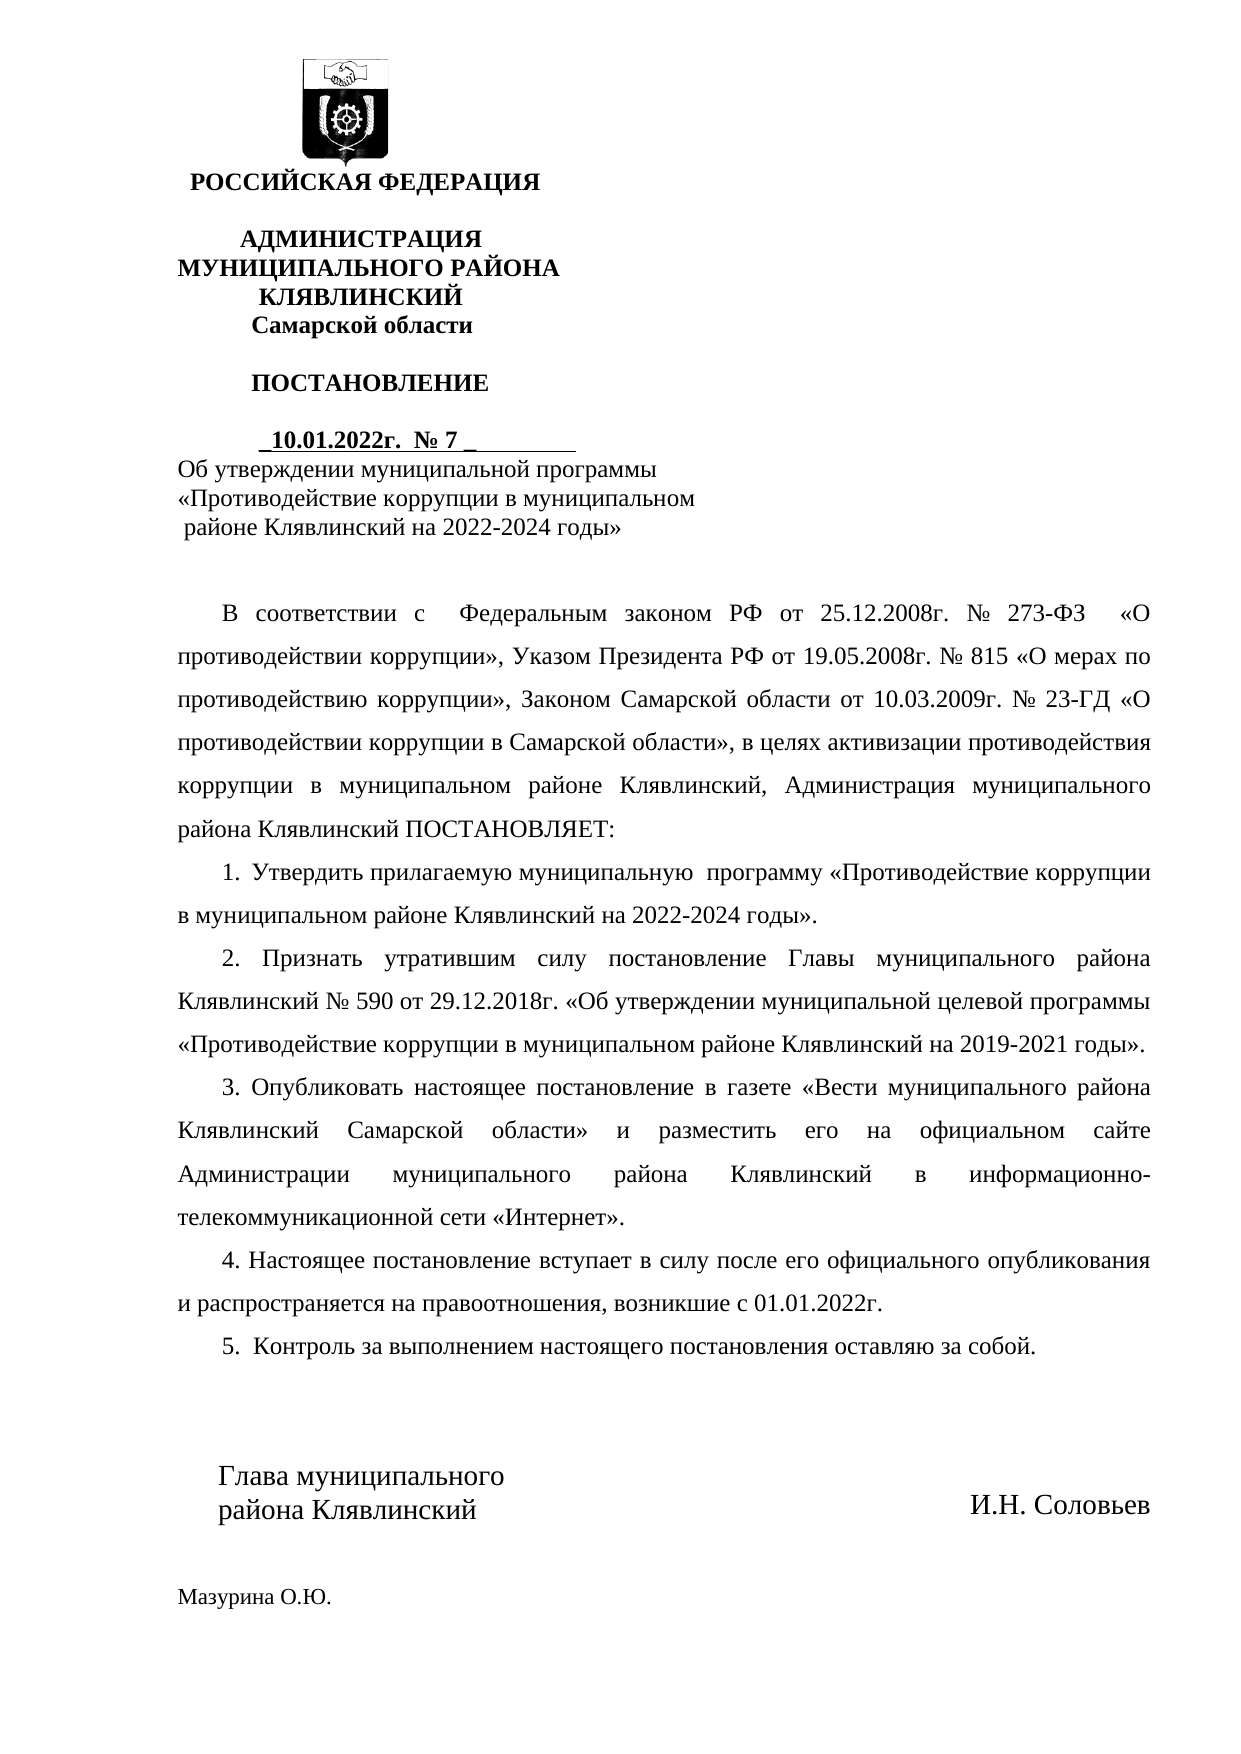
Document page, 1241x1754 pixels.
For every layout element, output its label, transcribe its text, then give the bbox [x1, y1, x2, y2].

text 5. Контроль за выполнением настоящего постановления оставляю за собой. [177, 1331, 1152, 1360]
text Самарской области [177, 311, 1152, 339]
text 4. Настоящее постановление вступает в силу после его официального опубликования и распространяется на правоотношения, возникшие с 01.01.2022г. [177, 1245, 1152, 1317]
list Утвердить прилагаемую муниципальную программу «Противодействие коррупции в муниципальном районе Клявлинский на 2022-2024 годы». [177, 857, 1152, 929]
table_header И.Н. Соловьев [856, 1458, 1181, 1525]
table_header Глава муниципального района Клявлинский [148, 1458, 856, 1525]
text «Противодействие коррупции в муниципальном [177, 483, 1152, 512]
list 2. Признать утратившим силу постановление Главы муниципального района Клявлинский № 590 от 29.12.2018г. «Об утверждении муниципальной целевой программы «Противодействие коррупции в муниципальном районе Клявлинский на 2019-2021 годы». [177, 943, 1152, 1058]
text Об утверждении муниципальной программы [177, 454, 1152, 483]
text районе Клявлинский на 2022-2024 годы» [177, 512, 1152, 541]
text 3. Опубликовать настоящее постановление в газете «Вести муниципального района Клявлинский Самарской области» и разместить его на официальном сайте Администрации муниципального района Клявлинский в информационно-телекоммуникационной сети «Интернет». [177, 1072, 1152, 1231]
text _10.01.2022г. № 7 _ [177, 426, 1152, 454]
text ПОСТАНОВЛЕНИЕ [177, 368, 1152, 397]
text МУНИЦИПАЛЬНОГО РАЙОНА [177, 253, 1152, 282]
picture [302, 59, 389, 167]
text В соответствии с Федеральным законом РФ от 25.12.2008г. № 273-ФЗ «О противодействии коррупции», Указом Президента РФ от 19.05.2008г. № 815 «О мерах по противодействию коррупции», Законом Самарской области от 10.03.2009г. № 23-ГД «О противодействии коррупции в Самарской области», в целях активизации противодействия коррупции в муниципальном районе Клявлинский, Администрация муниципального района Клявлинский ПОСТАНОВЛЯЕТ: [177, 598, 1152, 842]
text АДМИНИСТРАЦИЯ [177, 224, 1152, 253]
text Мазурина О.Ю. [177, 1583, 1152, 1609]
text КЛЯВЛИНСКИЙ [177, 282, 1152, 311]
text РОССИЙСКАЯ ФЕДЕРАЦИЯ [177, 167, 1152, 196]
